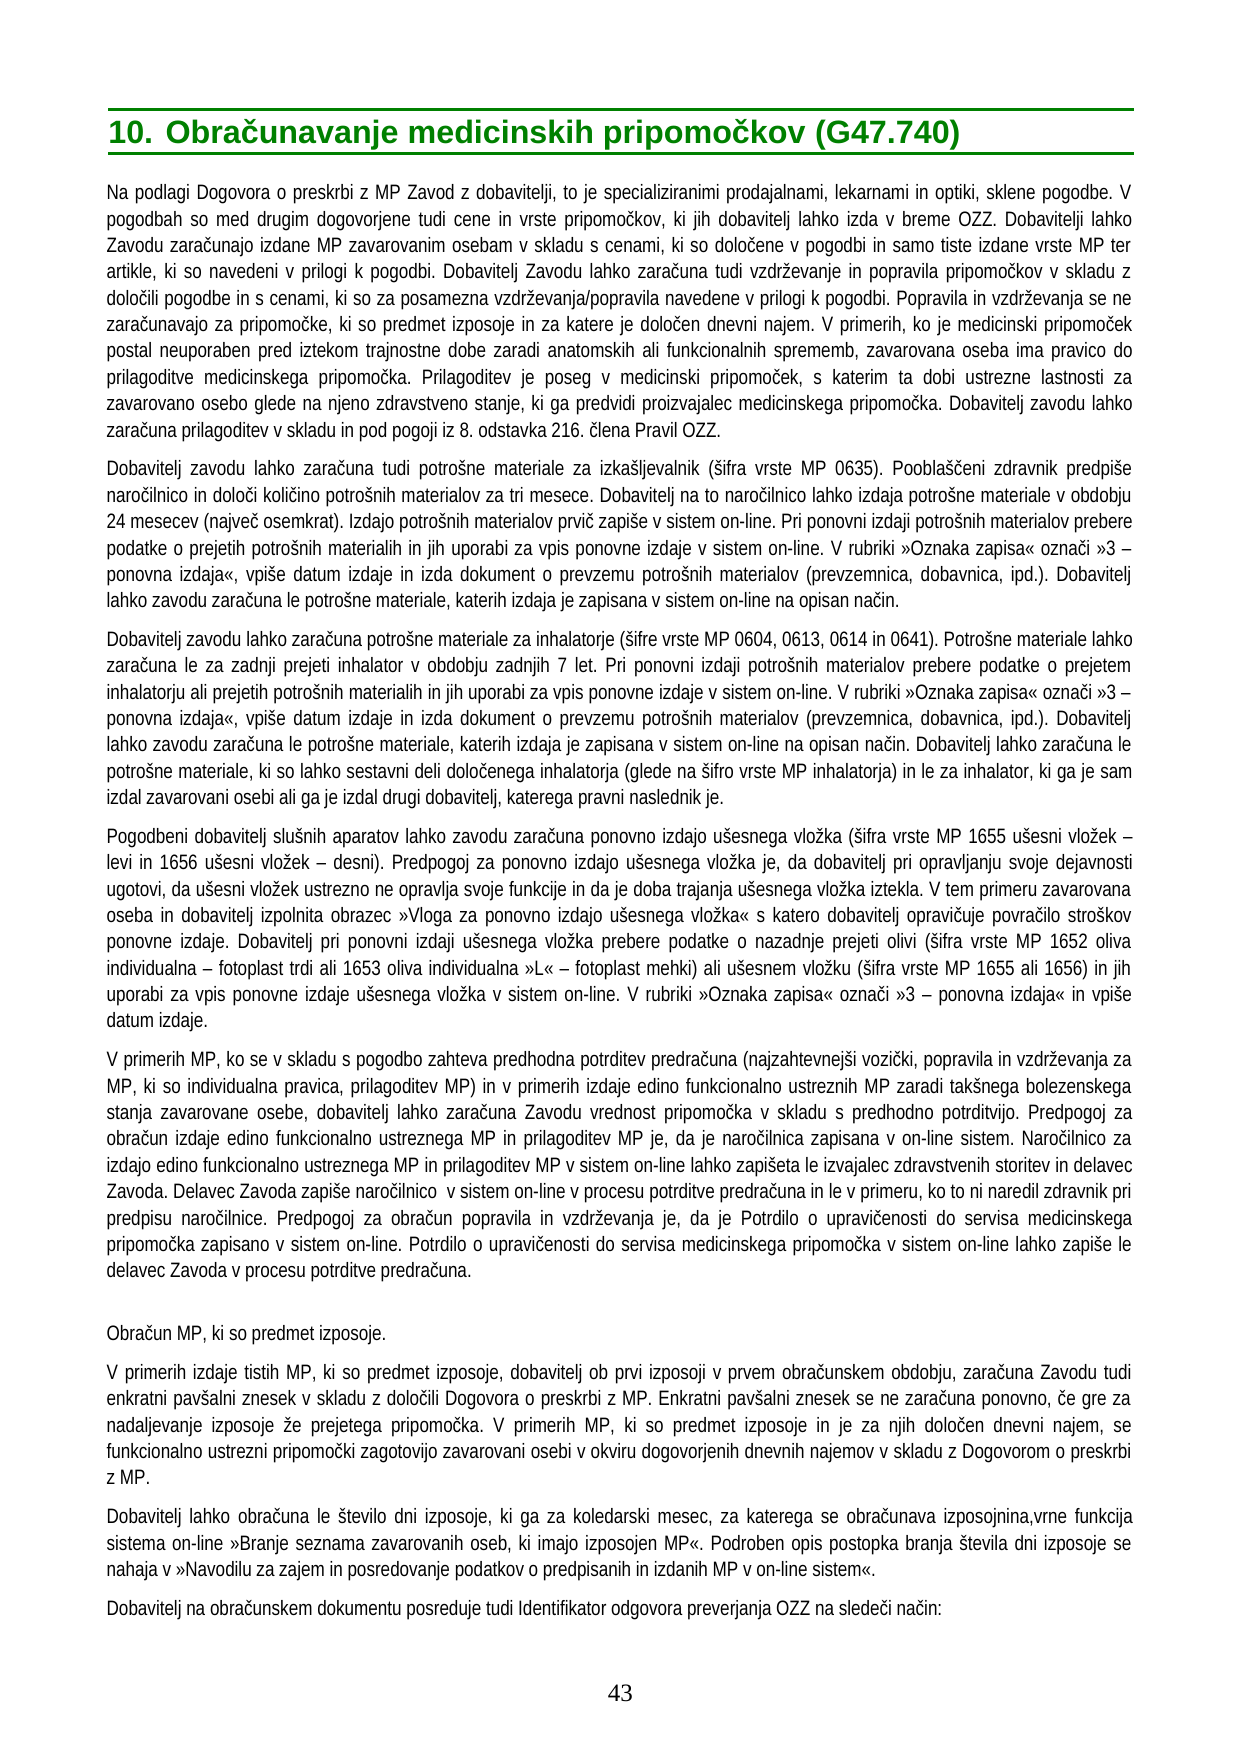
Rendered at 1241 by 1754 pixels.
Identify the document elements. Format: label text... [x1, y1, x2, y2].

text Pogodbeni dobavitelj slušnih aparatov lahko zavodu zaračuna ponovno izdajo ušesnega vložka (šifra vrste MP 1655 ušesni vložek – levi in 1656 ušesni vložek – desni). Predpogoj za ponovno izdajo ušesnega vložka je, da dobavitelj pri opravljanju svoje dejavnosti ugotovi, da ušesni vložek ustrezno ne opravlja svoje funkcije in da je doba trajanja ušesnega vložka iztekla. V tem primeru zavarovana oseba in dobavitelj izpolnita obrazec »Vloga za ponovno izdajo ušesnega vložka« s katero dobavitelj opravičuje povračilo stroškov ponovne izdaje. Dobavitelj pri ponovni izdaji ušesnega vložka prebere podatke o nazadnje prejeti olivi (šifra vrste MP 1652 oliva individualna – fotoplast trdi ali 1653 oliva individualna »L« – fotoplast mehki) ali ušesnem vložku (šifra vrste MP 1655 ali 1656) in jih uporabi za vpis ponovne izdaje ušesnega vložka v sistem on-line. V rubriki »Oznaka zapisa« označi »3 – ponovna izdaja« in vpiše datum izdaje. [106, 824, 1134, 1032]
text Na podlagi Dogovora o preskrbi z MP Zavod z dobavitelji, to je specializiranimi prodajalnami, lekarnami in optiki, sklene pogodbe. V pogodbah so med drugim dogovorjene tudi cene in vrste pripomočkov, ki jih dobavitelj lahko izda v breme OZZ. Dobavitelji lahko Zavodu zaračunajo izdane MP zavarovanim osebam v skladu s cenami, ki so določene v pogodbi in samo tiste izdane vrste MP ter artikle, ki so navedeni v prilogi k pogodbi. Dobavitelj Zavodu lahko zaračuna tudi vzdrževanje in popravila pripomočkov v skladu z določili pogodbe in s cenami, ki so za posamezna vzdrževanja/popravila navedene v prilogi k pogodbi. Popravila in vzdrževanja se ne zaračunavajo za pripomočke, ki so predmet izposoje in za katere je določen dnevni najem. V primerih, ko je medicinski pripomoček postal neuporaben pred iztekom trajnostne dobe zaradi anatomskih ali funkcionalnih sprememb, zavarovana oseba ima pravico do prilagoditve medicinskega pripomočka. Prilagoditev je poseg v medicinski pripomoček, s katerim ta dobi ustrezne lastnosti za zavarovano osebo glede na njeno zdravstveno stanje, ki ga predvidi proizvajalec medicinskega pripomočka. Dobavitelj zavodu lahko zaračuna prilagoditev v skladu in pod pogoji iz 8. odstavka 216. člena Pravil OZZ. [106, 180, 1134, 441]
text Dobavitelj zavodu lahko zaračuna potrošne materiale za inhalatorje (šifre vrste MP 0604, 0613, 0614 in 0641). Potrošne materiale lahko zaračuna le za zadnji prejeti inhalator v obdobju zadnjih 7 let. Pri ponovni izdaji potrošnih materialov prebere podatke o prejetem inhalatorju ali prejetih potrošnih materialih in jih uporabi za vpis ponovne izdaje v sistem on-line. V rubriki »Oznaka zapisa« označi »3 – ponovna izdaja«, vpiše datum izdaje in izda dokument o prevzemu potrošnih materialov (prevzemnica, dobavnica, ipd.). Dobavitelj lahko zavodu zaračuna le potrošne materiale, katerih izdaja je zapisana v sistem on-line na opisan način. Dobavitelj lahko zaračuna le potrošne materiale, ki so lahko sestavni deli določenega inhalatorja (glede na šifro vrste MP inhalatorja) in le za inhalator, ki ga je sam izdal zavarovani osebi ali ga je izdal drugi dobavitelj, katerega pravni naslednik je. [106, 627, 1134, 809]
text Dobavitelj lahko obračuna le število dni izposoje, ki ga za koledarski mesec, za katerega se obračunava izposojnina,vrne funkcija sistema on-line »Branje seznama zavarovanih oseb, ki imajo izposojen MP«. Podroben opis postopka branja števila dni izposoje se nahaja v »Navodilu za zajem in posredovanje podatkov o predpisanih in izdanih MP v on-line sistem«. [106, 1504, 1134, 1581]
text Dobavitelj zavodu lahko zaračuna tudi potrošne materiale za izkašljevalnik (šifra vrste MP 0635). Pooblaščeni zdravnik predpiše naročilnico in določi količino potrošnih materialov za tri mesece. Dobavitelj na to naročilnico lahko izdaja potrošne materiale v obdobju 24 mesecev (največ osemkrat). Izdajo potrošnih materialov prvič zapiše v sistem on-line. Pri ponovni izdaji potrošnih materialov prebere podatke o prejetih potrošnih materialih in jih uporabi za vpis ponovne izdaje v sistem on-line. V rubriki »Oznaka zapisa« označi »3 – ponovna izdaja«, vpiše datum izdaje in izda dokument o prevzemu potrošnih materialov (prevzemnica, dobavnica, ipd.). Dobavitelj lahko zavodu zaračuna le potrošne materiale, katerih izdaja je zapisana v sistem on-line na opisan način. [106, 456, 1134, 612]
subtitle Obračunavanje medicinskih pripomočkov (G47.740) [108, 111, 1134, 152]
text Obračun MP, ki so predmet izposoje. [106, 1321, 1134, 1345]
text V primerih izdaje tistih MP, ki so predmet izposoje, dobavitelj ob prvi izposoji v prvem obračunskem obdobju, zaračuna Zavodu tudi enkratni pavšalni znesek v skladu z določili Dogovora o preskrbi z MP. Enkratni pavšalni znesek se ne zaračuna ponovno, če gre za nadaljevanje izposoje že prejetega pripomočka. V primerih MP, ki so predmet izposoje in je za njih določen dnevni najem, se funkcionalno ustrezni pripomočki zagotovijo zavarovani osebi v okviru dogovorjenih dnevnih najemov v skladu z Dogovorom o preskrbi z MP. [106, 1360, 1134, 1489]
text Dobavitelj na obračunskem dokumentu posreduje tudi Identifikator odgovora preverjanja OZZ na sledeči način: [106, 1596, 1134, 1619]
text V primerih MP, ko se v skladu s pogodbo zahteva predhodna potrditev predračuna (najzahtevnejši vozički, popravila in vzdrževanja za MP, ki so individualna pravica, prilagoditev MP) in v primerih izdaje edino funkcionalno ustreznih MP zaradi takšnega bolezenskega stanja zavarovane osebe, dobavitelj lahko zaračuna Zavodu vrednost pripomočka v skladu s predhodno potrditvijo. Predpogoj za obračun izdaje edino funkcionalno ustreznega MP in prilagoditev MP je, da je naročilnica zapisana v on-line sistem. Naročilnico za izdajo edino funkcionalno ustreznega MP in prilagoditev MP v sistem on-line lahko zapišeta le izvajalec zdravstvenih storitev in delavec Zavoda. Delavec Zavoda zapiše naročilnico v sistem on-line v procesu potrditve predračuna in le v primeru, ko to ni naredil zdravnik pri predpisu naročilnice. Predpogoj za obračun popravila in vzdrževanja je, da je Potrdilo o upravičenosti do servisa medicinskega pripomočka zapisano v sistem on-line. Potrdilo o upravičenosti do servisa medicinskega pripomočka v sistem on-line lahko zapiše le delavec Zavoda v procesu potrditve predračuna. [106, 1047, 1134, 1282]
